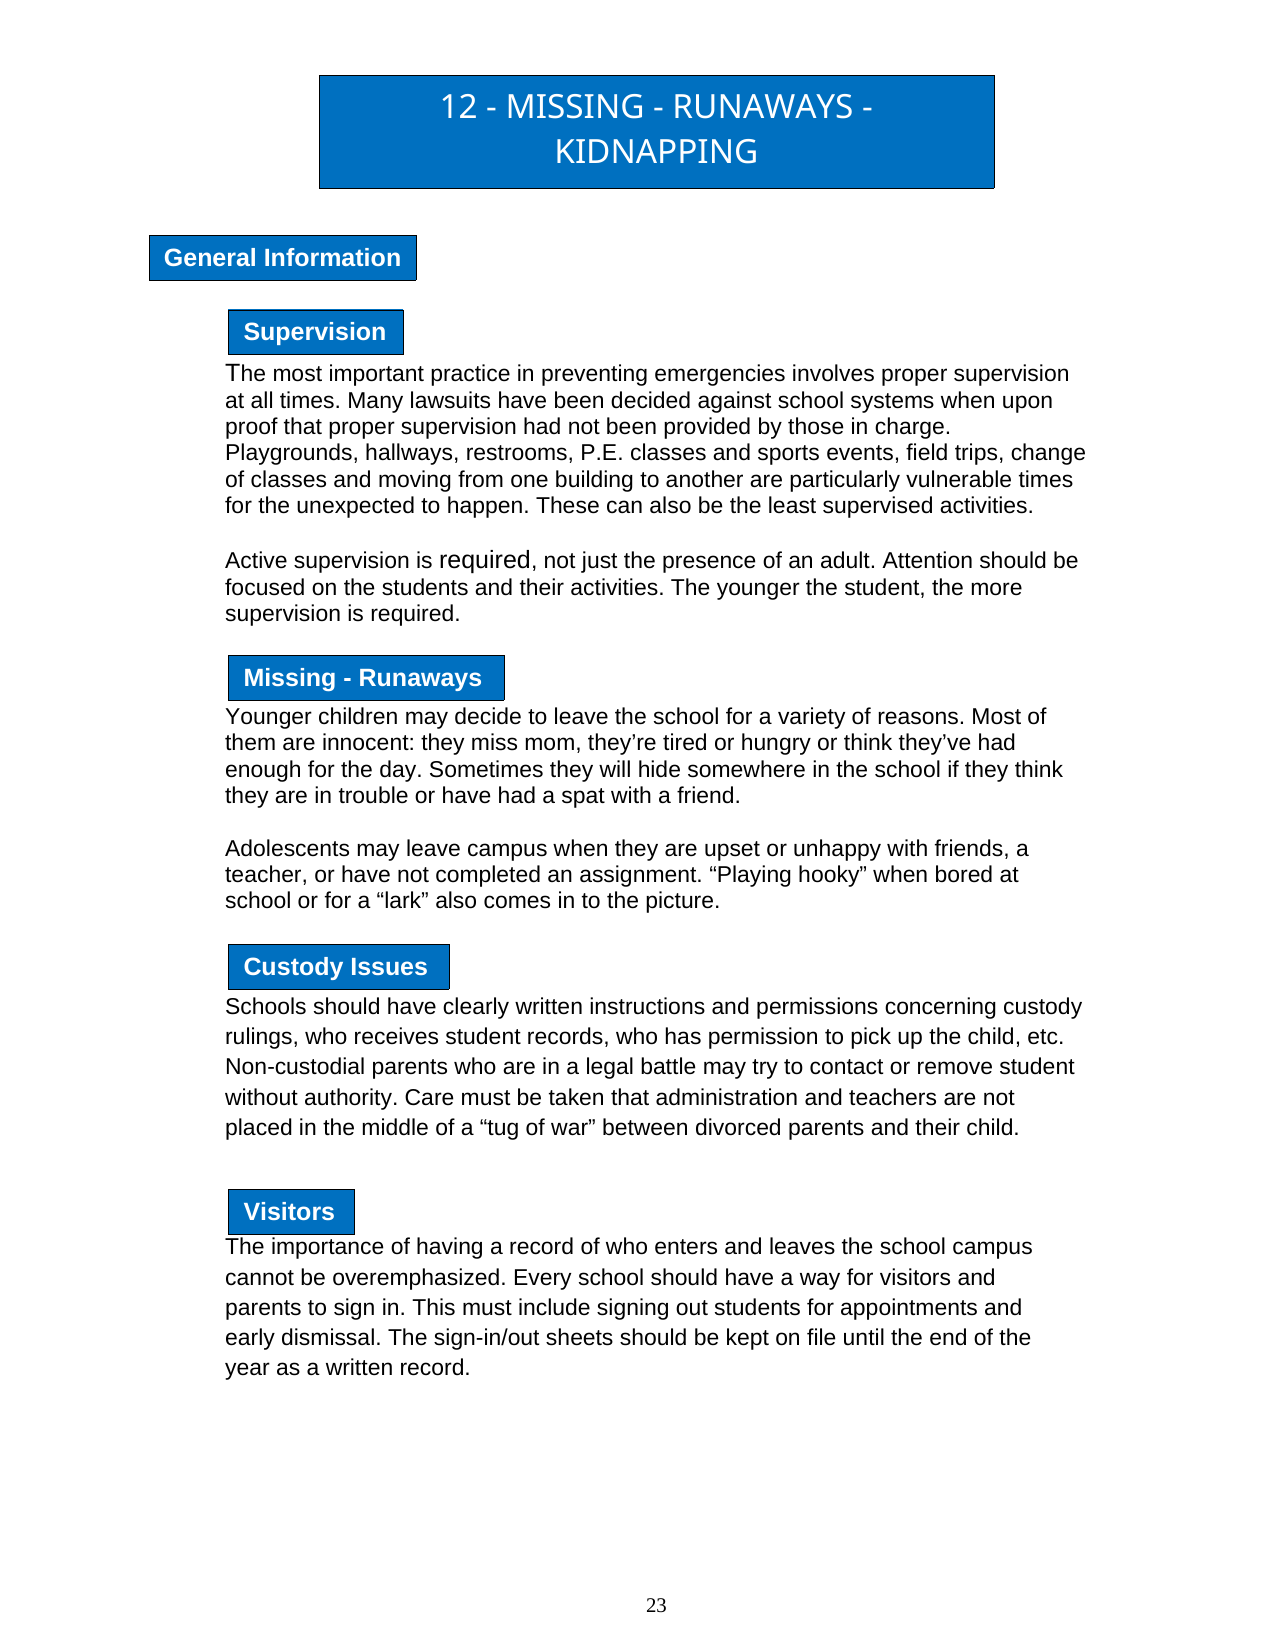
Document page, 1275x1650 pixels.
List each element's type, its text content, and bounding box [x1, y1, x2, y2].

text Schools should have clearly written instructions and permissions concerning custody rulings, who receives student records, who has permission to pick up the child, etc. Non-custodial parents who are in a legal battle may try to contact or remove student without authority. Care must be taken that administration and teachers are not placed in the middle of a “tug of war” between divorced parents and their child. [225, 993, 1087, 1140]
text Active supervision is required, not just the presence of an adult. Attention should be focused on the students and their activities. The younger the student, the more supervision is required. [225, 545, 1087, 626]
text Younger children may decide to leave the school for a variety of reasons. Most of them are innocent: they miss mom, they’re tired or hungry or think they’ve had enough for the day. Sometimes they will hide somewhere in the school if they think they are in trouble or have had a spat with a friend. [75, 703, 1087, 808]
text The importance of having a record of who enters and leaves the school campus cannot be overemphasized. Every school should have a way for visitors and parents to sign in. This must include signing out students for appointments and early dismissal. The sign-in/out sheets should be kept on file until the end of the year as a written record. [225, 1233, 1069, 1380]
text Adolescents may leave campus when they are upset or unhappy with friends, a teacher, or have not completed an assignment. “Playing hooky” when bored at school or for a “lark” also comes in to the picture. [225, 835, 1087, 914]
text The most important practice in preventing emergencies involves proper supervision at all times. Many lawsuits have been decided against school systems when upon proof that proper supervision had not been provided by those in charge. Playgrounds, hallways, restrooms, P.E. classes and sports events, field trips, change of classes and moving from one building to another are particularly vulnerable times for the unexpected to happen. These can also be the least supervised activities. [225, 358, 1087, 518]
